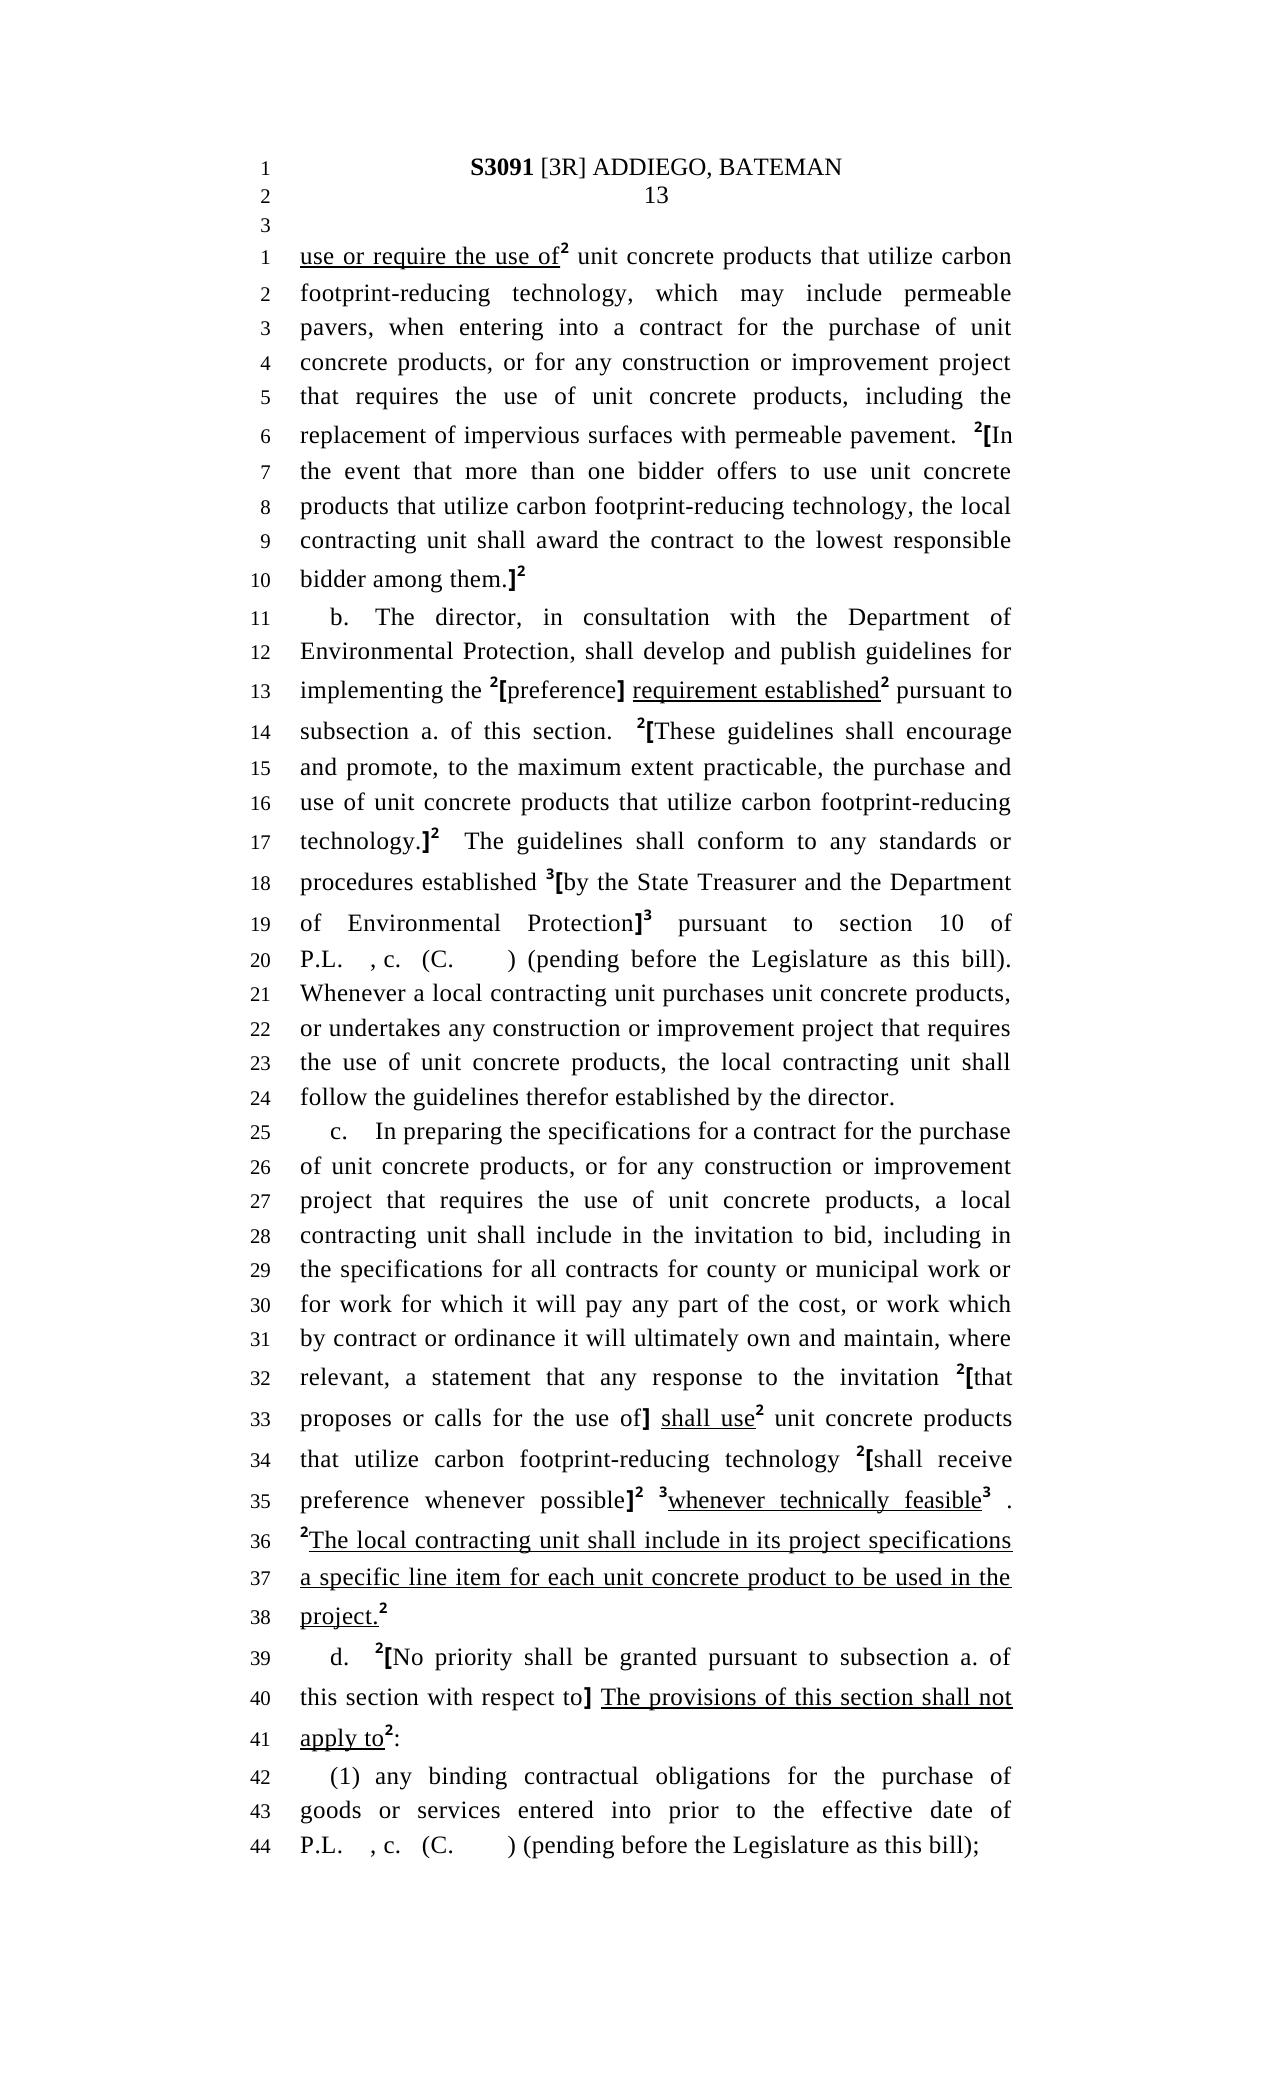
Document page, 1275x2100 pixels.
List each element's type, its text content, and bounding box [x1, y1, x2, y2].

text d. 2[No priority shall be granted pursuant to subsection a. of this section with respect to] The provisions of this section shall not apply to2: [300, 1638, 1012, 1754]
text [300, 238, 1012, 595]
text c. In preparing the specifications for a contract for the purchase of unit concrete products, or for any construction or improvement project that requires the use of unit concrete products, a local contracting unit shall include in the invitation to bid, including in the specifications for all contracts for county or municipal work or for work for which it will pay any part of the cost, or work which by contract or ordinance it will ultimately own and maintain, where relevant, a statement that any response to the invitation 2[that proposes or calls for the use of] shall use2 unit concrete products that utilize carbon footprint-reducing technology 2[shall receive preference whenever possible]2 3whenever technically feasible3 . 2The local contracting unit shall include in its project specifications a specific line item for each unit concrete product to be used in the project.2 [300, 1116, 1012, 1587]
text b. The director, in consultation with the Department of Environmental Protection, shall develop and publish guidelines for implementing the 2[preference] requirement established2 pursuant to subsection a. of this section. 2[These guidelines shall encourage and promote, to the maximum extent practicable, the purchase and use of unit concrete products that utilize carbon footprint-reducing technology.]2 The guidelines shall conform to any standards or procedures established 3[by the State Treasurer and the Department of Environmental Protection]3 pursuant to section 10 of P.L. , c. (C. ) (pending before the Legislature as this bill). Whenever a local contracting unit purchases unit concrete products, or undertakes any construction or improvement project that requires the use of unit concrete products, the local contracting unit shall follow the guidelines therefor established by the director. [300, 602, 1012, 1111]
text (1) any binding contractual obligations for the purchase of goods or services entered into prior to the effective date of P.L. , c. (C. ) (pending before the Legislature as this bill); [300, 1761, 1012, 1858]
